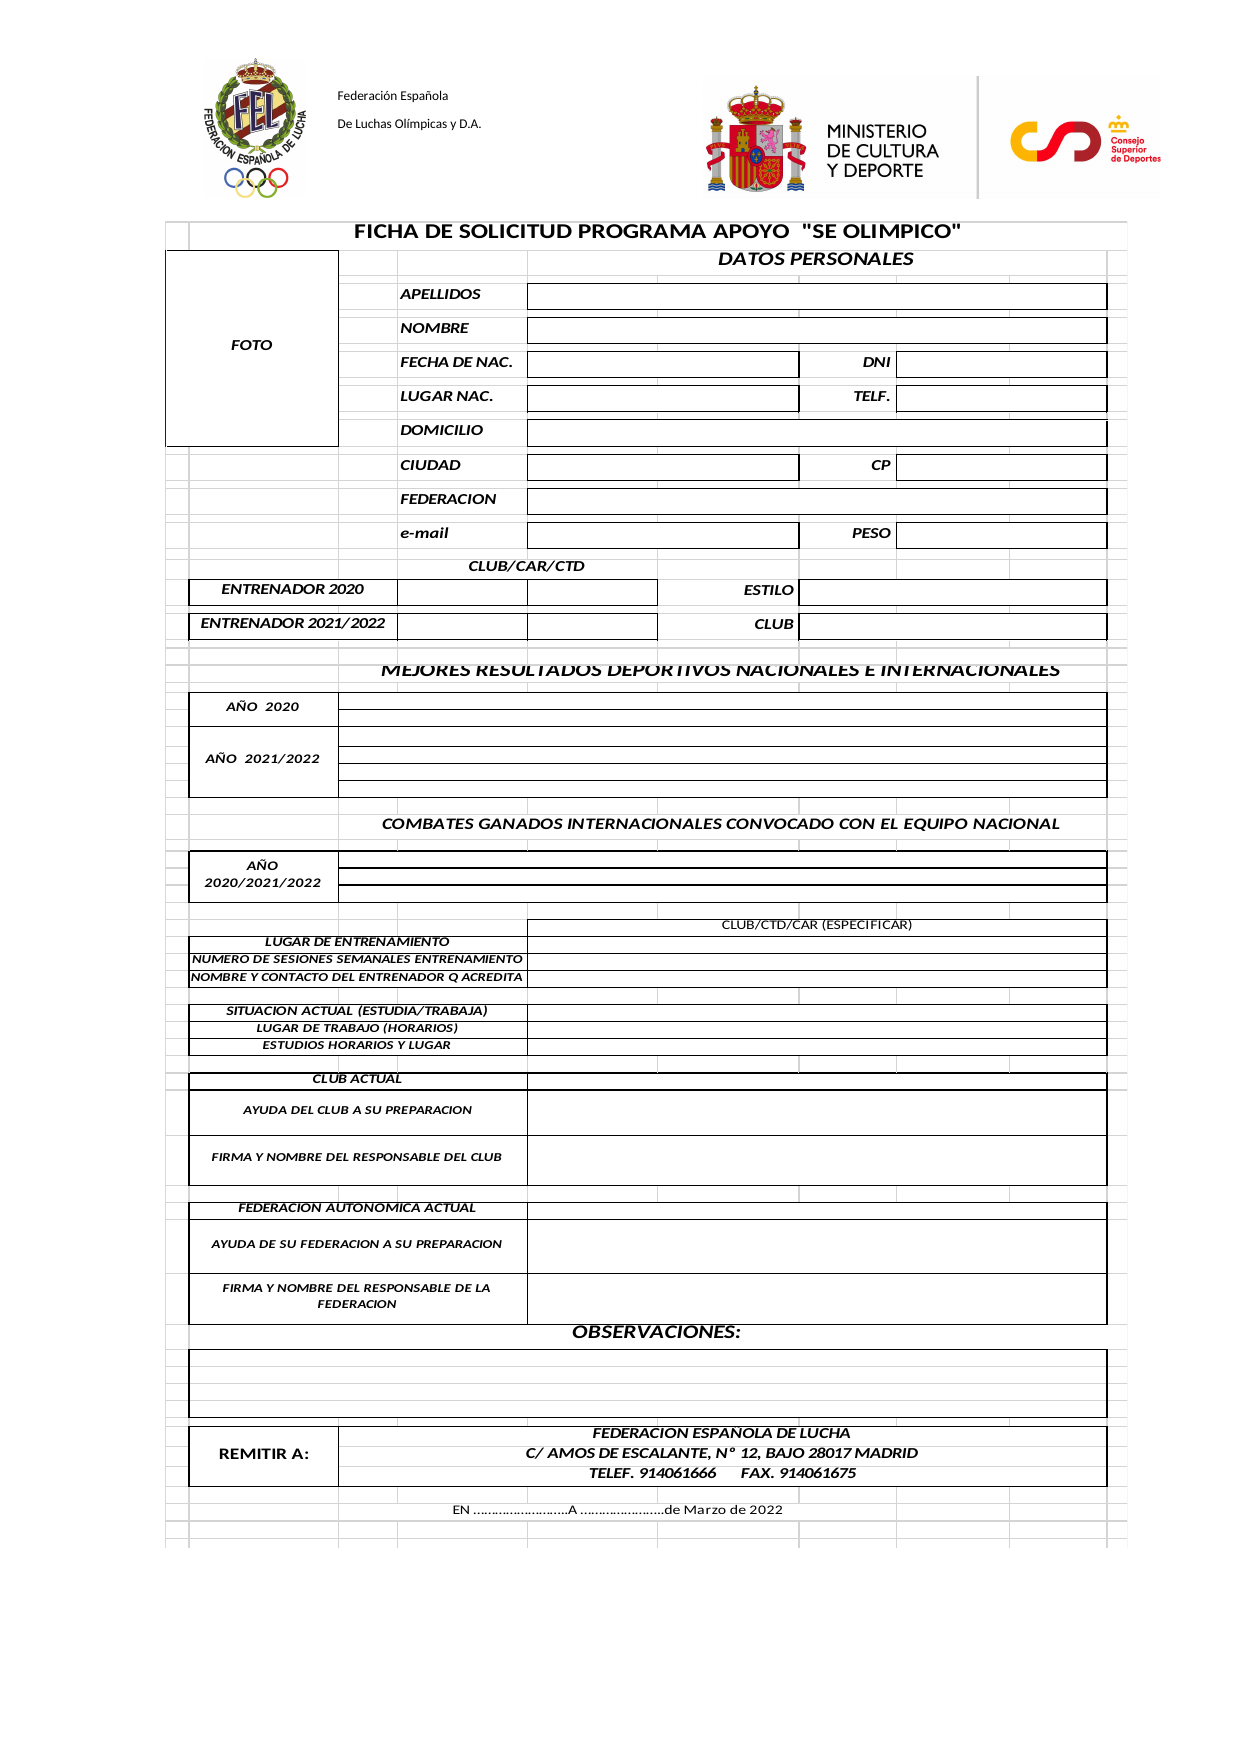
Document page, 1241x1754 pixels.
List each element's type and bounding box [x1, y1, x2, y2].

picture [703, 76, 1161, 199]
picture [204, 58, 306, 198]
